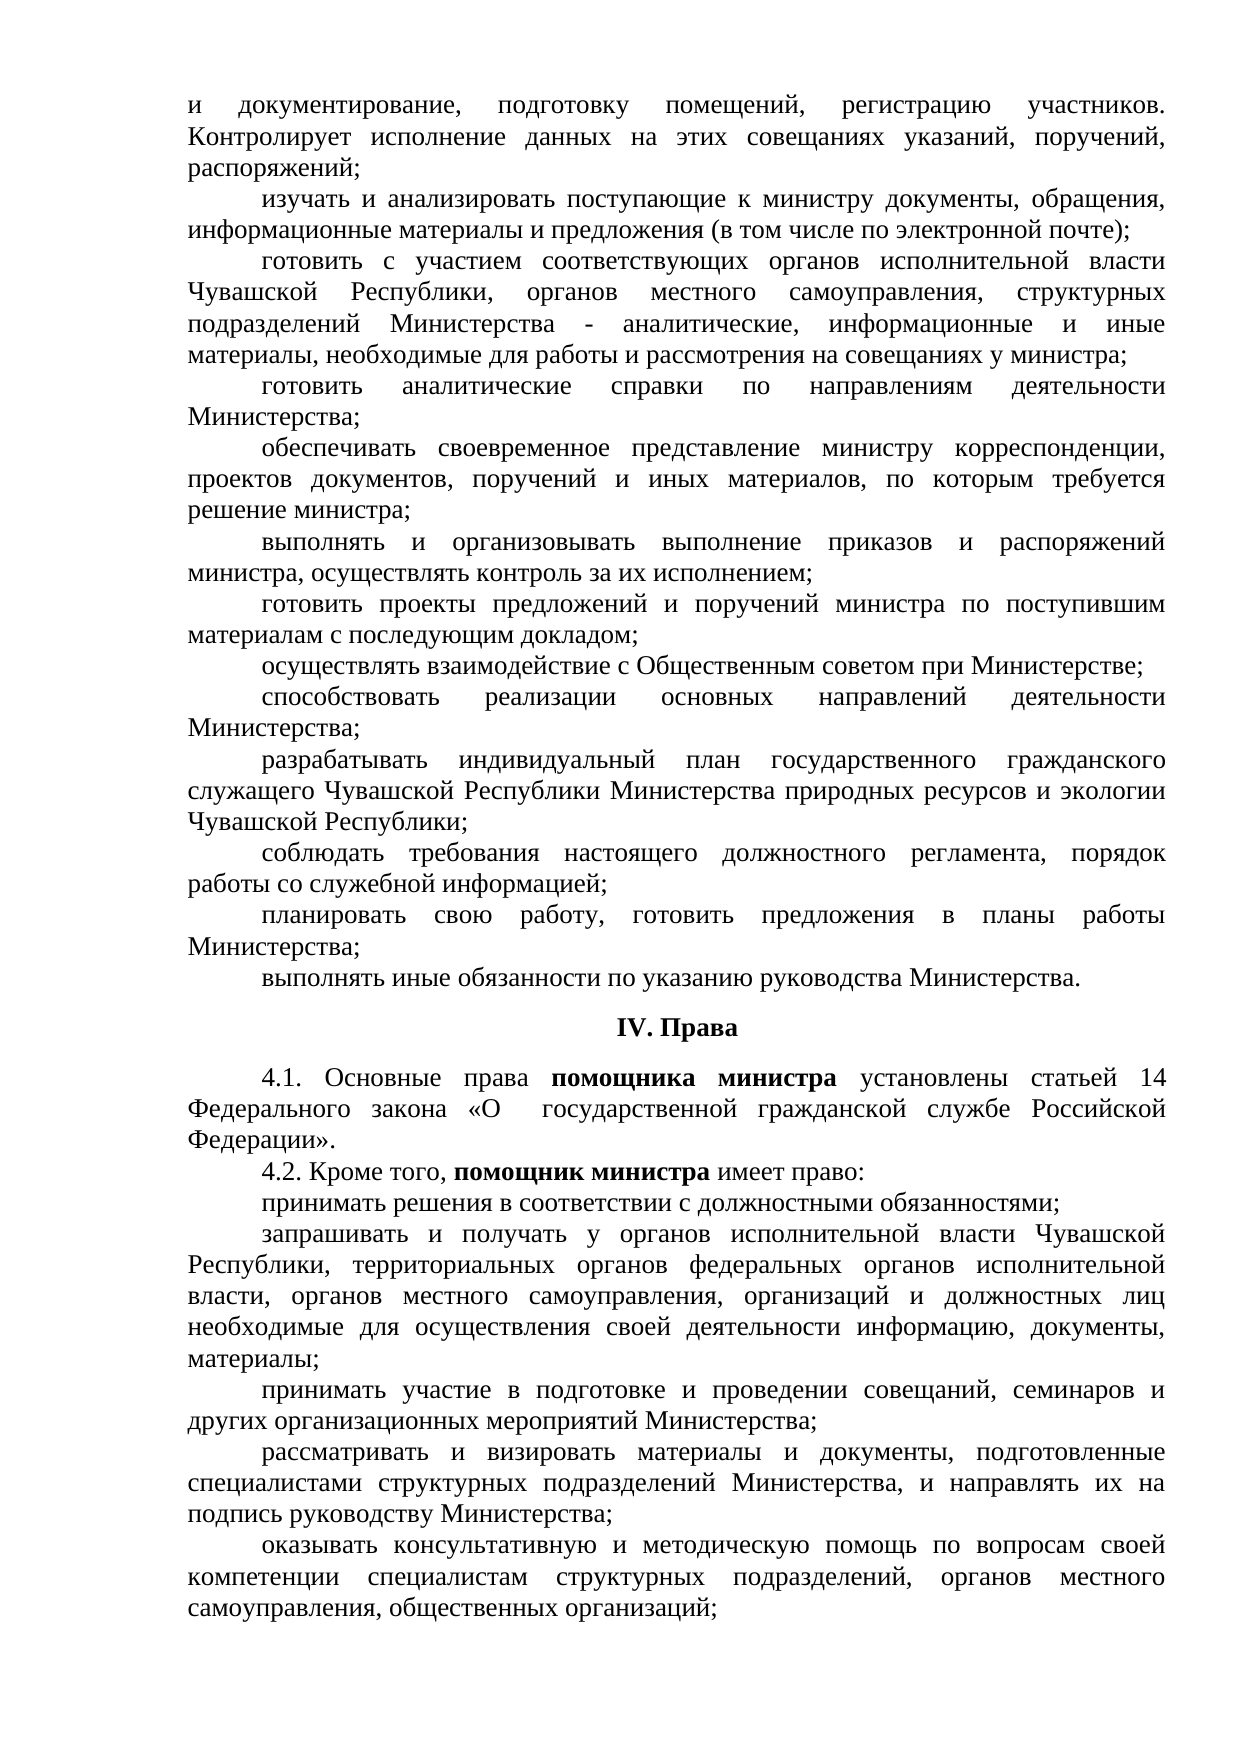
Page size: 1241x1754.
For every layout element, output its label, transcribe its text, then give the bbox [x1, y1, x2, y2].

text соблюдать требования настоящего должностного регламента, порядок работы со служебной информацией; [187, 836, 1167, 898]
text 4.1. Основные права помощника министра установлены статьей 14 Федерального закона «О государственной гражданской службе Российской Федерации». [187, 1061, 1167, 1155]
text разрабатывать индивидуальный план государственного гражданского служащего Чувашской Республики Министерства природных ресурсов и экологии Чувашской Республики; [187, 743, 1167, 836]
text выполнять иные обязанности по указанию руководства Министерства. [187, 961, 1167, 992]
text планировать свою работу, готовить предложения в планы работы Министерства; [187, 898, 1167, 961]
text принимать решения в соответствии с должностными обязанностями; [187, 1186, 1167, 1217]
text осуществлять взаимодействие с Общественным советом при Министерстве; [187, 649, 1167, 680]
text принимать участие в подготовке и проведении совещаний, семинаров и других организационных мероприятий Министерства; [187, 1373, 1167, 1435]
text обеспечивать своевременное представление министру корреспонденции, проектов документов, поручений и иных материалов, по которым требуется решение министра; [187, 431, 1167, 525]
text готовить аналитические справки по направлениям деятельности Министерства; [187, 369, 1167, 431]
text IV. Права [187, 1011, 1167, 1042]
text способствовать реализации основных направлений деятельности Министерства; [187, 680, 1167, 743]
text выполнять и организовывать выполнение приказов и распоряжений министра, осуществлять контроль за их исполнением; [187, 525, 1167, 587]
text оказывать консультативную и методическую помощь по вопросам своей компетенции специалистам структурных подразделений, органов местного самоуправления, общественных организаций; [187, 1528, 1167, 1622]
text 4.2. Кроме того, помощник министра имеет право: [187, 1155, 1167, 1186]
text запрашивать и получать у органов исполнительной власти Чувашской Республики, территориальных органов федеральных органов исполнительной власти, органов местного самоуправления, организаций и должностных лиц необходимые для осуществления своей деятельности информацию, документы, материалы; [187, 1217, 1167, 1373]
text готовить с участием соответствующих органов исполнительной власти Чувашской Республики, органов местного самоуправления, структурных подразделений Министерства - аналитические, информационные и иные материалы, необходимые для работы и рассмотрения на совещаниях у министра; [187, 244, 1167, 369]
text рассматривать и визировать материалы и документы, подготовленные специалистами структурных подразделений Министерства, и направлять их на подпись руководству Министерства; [187, 1435, 1167, 1528]
text изучать и анализировать поступающие к министру документы, обращения, информационные материалы и предложения (в том числе по электронной почте); [187, 182, 1167, 244]
text готовить проекты предложений и поручений министра по поступившим материалам с последующим докладом; [187, 587, 1167, 649]
